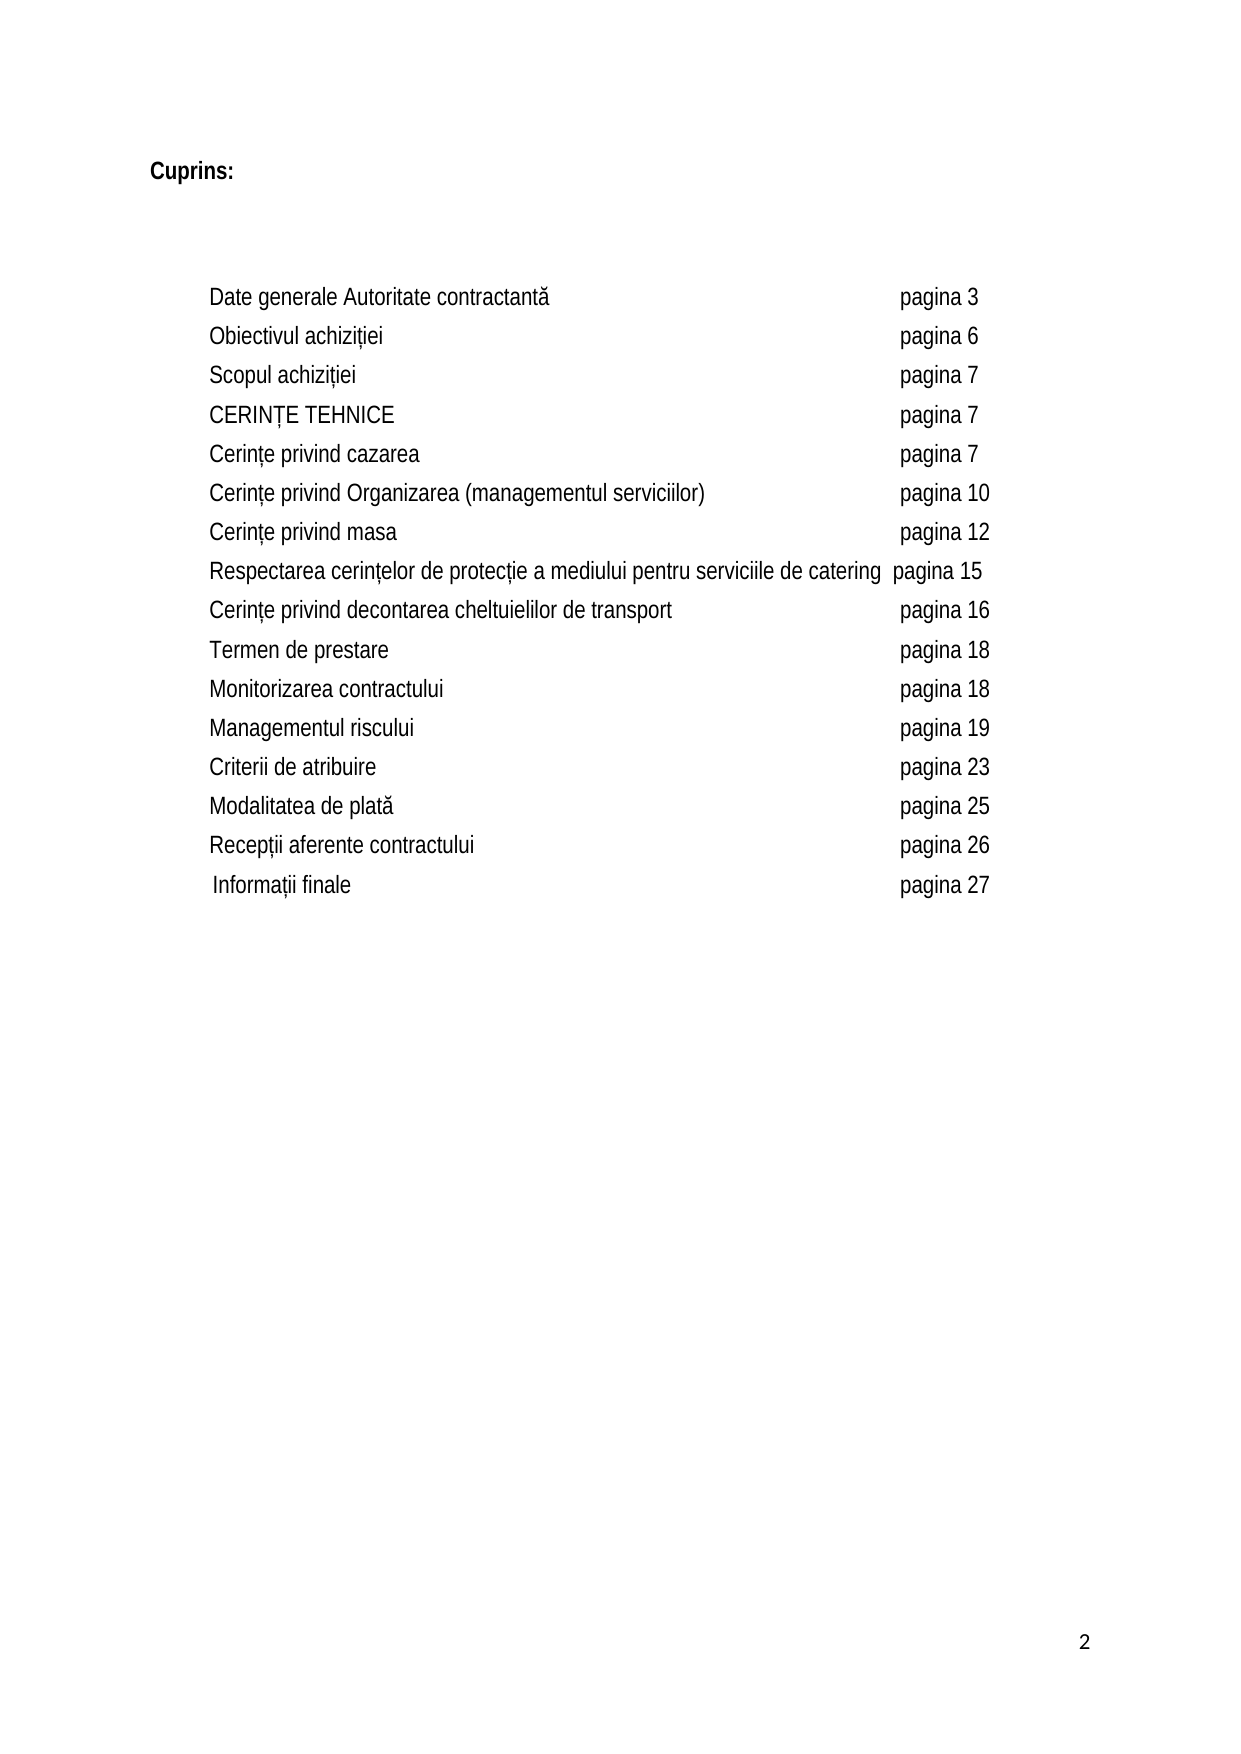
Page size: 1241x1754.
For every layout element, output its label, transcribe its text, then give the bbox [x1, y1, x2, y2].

text Cerințe privind decontarea cheltuielilor de transport pagina 16 [150, 595, 1090, 624]
text Modalitatea de plată pagina 25 [150, 791, 1090, 820]
text Cuprins: [150, 156, 1090, 185]
text Monitorizarea contractului pagina 18 [150, 674, 1090, 702]
text Recepții aferente contractului pagina 26 [150, 830, 1090, 859]
text Date generale Autoritate contractantă pagina 3 [150, 282, 1090, 311]
text Termen de prestare pagina 18 [150, 634, 1090, 663]
text Cerințe privind cazarea pagina 7 [150, 439, 1090, 467]
text CERINȚE TEHNICE pagina 7 [150, 399, 1090, 428]
text Cerințe privind Organizarea (managementul serviciilor) pagina 10 [150, 478, 1090, 507]
text Managementul riscului pagina 19 [150, 713, 1090, 742]
text Scopul achiziției pagina 7 [150, 360, 1090, 389]
text Obiectivul achiziției pagina 6 [150, 321, 1090, 350]
text Informații finale pagina 27 [150, 869, 1090, 898]
text Cerințe privind masa pagina 12 [150, 517, 1090, 546]
text Respectarea cerințelor de protecție a mediului pentru serviciile de catering pagina 15 [150, 556, 1090, 585]
text Criterii de atribuire pagina 23 [150, 752, 1090, 781]
